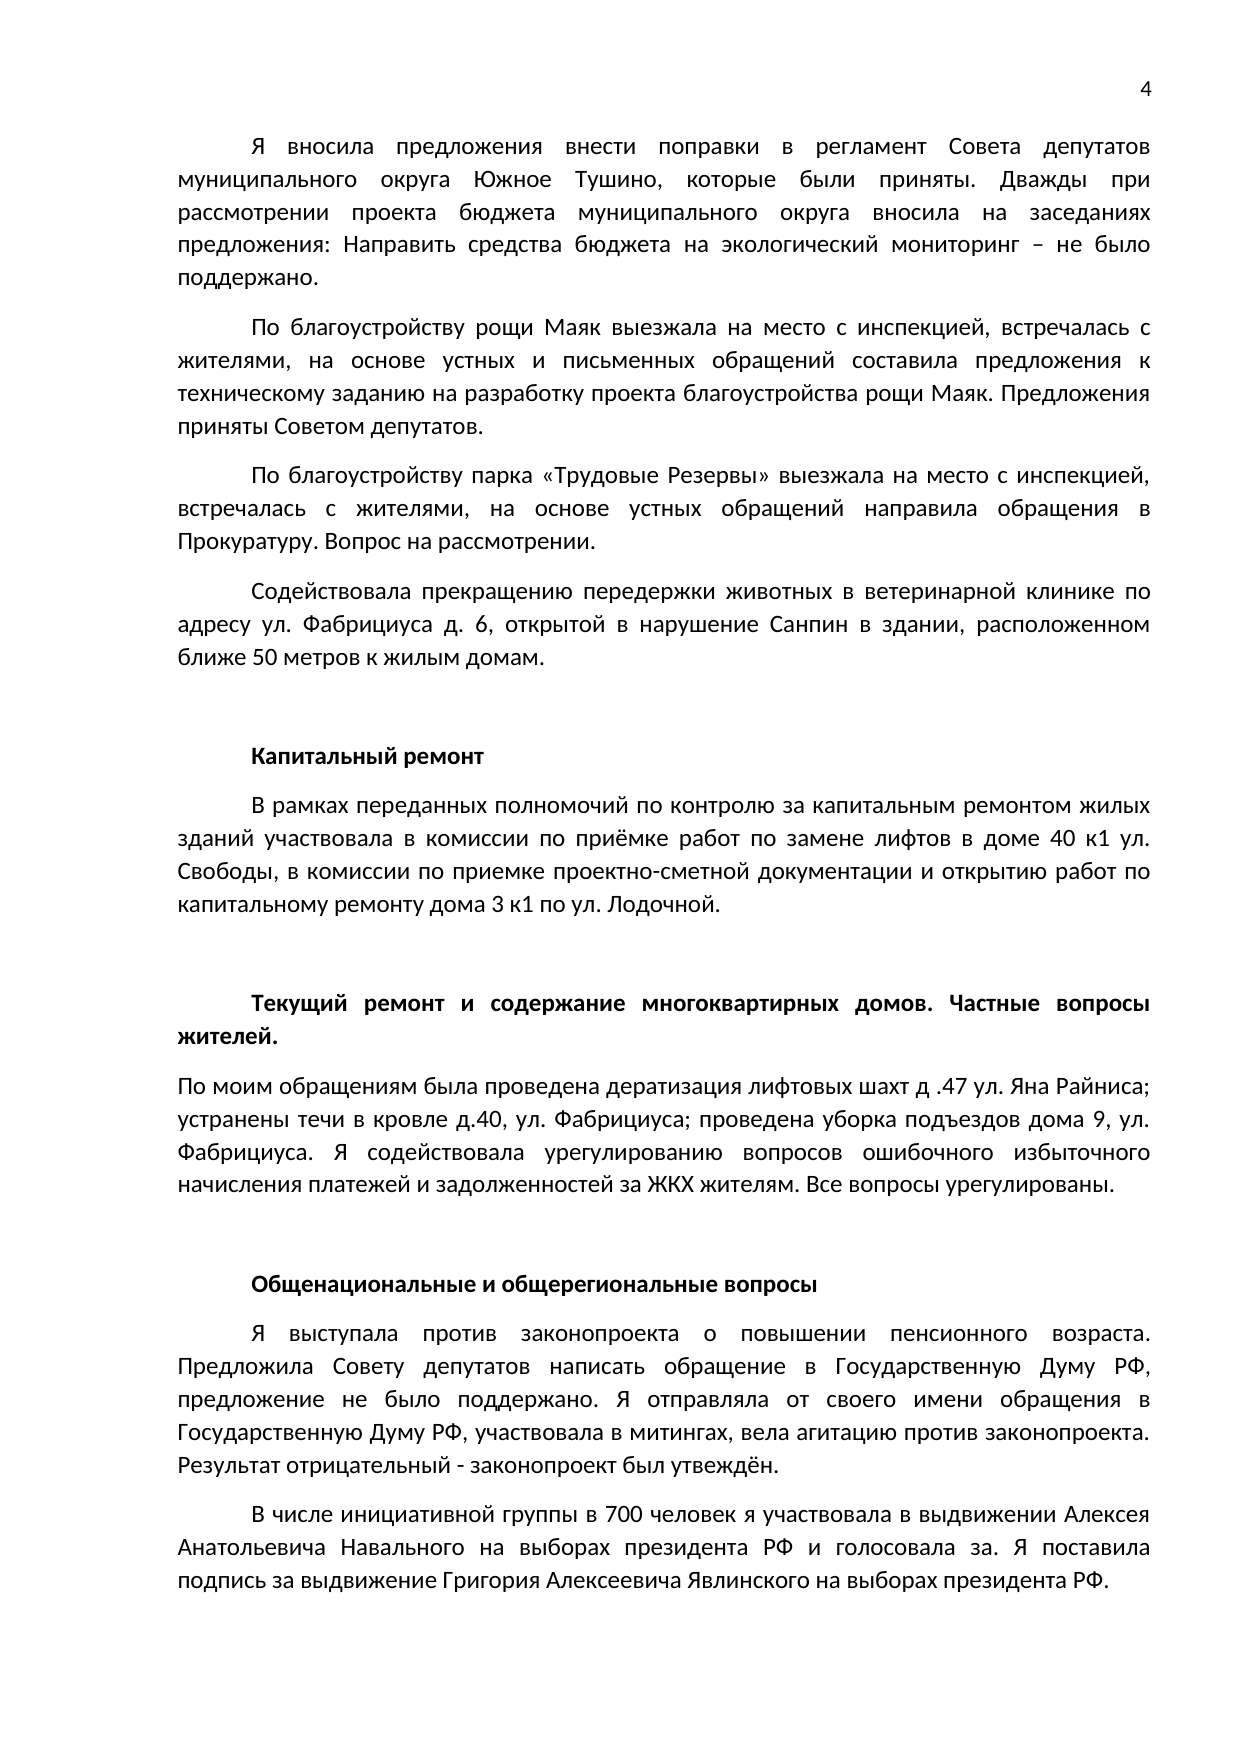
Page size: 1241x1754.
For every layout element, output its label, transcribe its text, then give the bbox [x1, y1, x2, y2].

text Капитальный ремонт [177, 740, 1152, 770]
text Текущий ремонт и содержание многоквартирных домов. Частные вопросы жителей. [177, 987, 1152, 1051]
text Я вносила предложения внести поправки в регламент Совета депутатов муниципального округа Южное Тушино, которые были приняты. Дважды при рассмотрении проекта бюджета муниципального округа вносила на заседаниях предложения: Направить средства бюджета на экологический мониторинг – не было поддержано. [177, 130, 1152, 292]
text Общенациональные и общерегиональные вопросы [177, 1268, 1152, 1298]
text По моим обращениям была проведена дератизация лифтовых шахт д .47 ул. Яна Райниса; устранены течи в кровле д.40, ул. Фабрициуса; проведена уборка подъездов дома 9, ул. Фабрициуса. Я содействовала урегулированию вопросов ошибочного избыточного начисления платежей и задолженностей за ЖКХ жителям. Все вопросы урегулированы. [177, 1070, 1152, 1199]
text Я выступала против законопроекта о повышении пенсионного возраста. Предложила Совету депутатов написать обращение в Государственную Думу РФ, предложение не было поддержано. Я отправляла от своего имени обращения в Государственную Думу РФ, участвовала в митингах, вела агитацию против законопроекта. Результат отрицательный - законопроект был утвеждён. [177, 1317, 1152, 1479]
text Содействовала прекращению передержки животных в ветеринарной клинике по адресу ул. Фабрициуса д. 6, открытой в нарушение Санпин в здании, расположенном ближе 50 метров к жилым домам. [177, 575, 1152, 671]
text В рамках переданных полномочий по контролю за капитальным ремонтом жилых зданий участвовала в комиссии по приёмке работ по замене лифтов в доме 40 к1 ул. Свободы, в комиссии по приемке проектно-сметной документации и открытию работ по капитальному ремонту дома 3 к1 по ул. Лодочной. [177, 789, 1152, 919]
text По благоустройству парка «Трудовые Резервы» выезжала на место с инспекцией, встречалась с жителями, на основе устных обращений направила обращения в Прокуратуру. Вопрос на рассмотрении. [177, 459, 1152, 556]
text По благоустройству рощи Маяк выезжала на место с инспекцией, встречалась с жителями, на основе устных и письменных обращений составила предложения к техническому заданию на разработку проекта благоустройства рощи Маяк. Предложения приняты Советом депутатов. [177, 311, 1152, 440]
text В числе инициативной группы в 700 человек я участвовала в выдвижении Алексея Анатольевича Навального на выборах президента РФ и голосовала за. Я поставила подпись за выдвижение Григория Алексеевича Явлинского на выборах президента РФ. [177, 1498, 1152, 1595]
